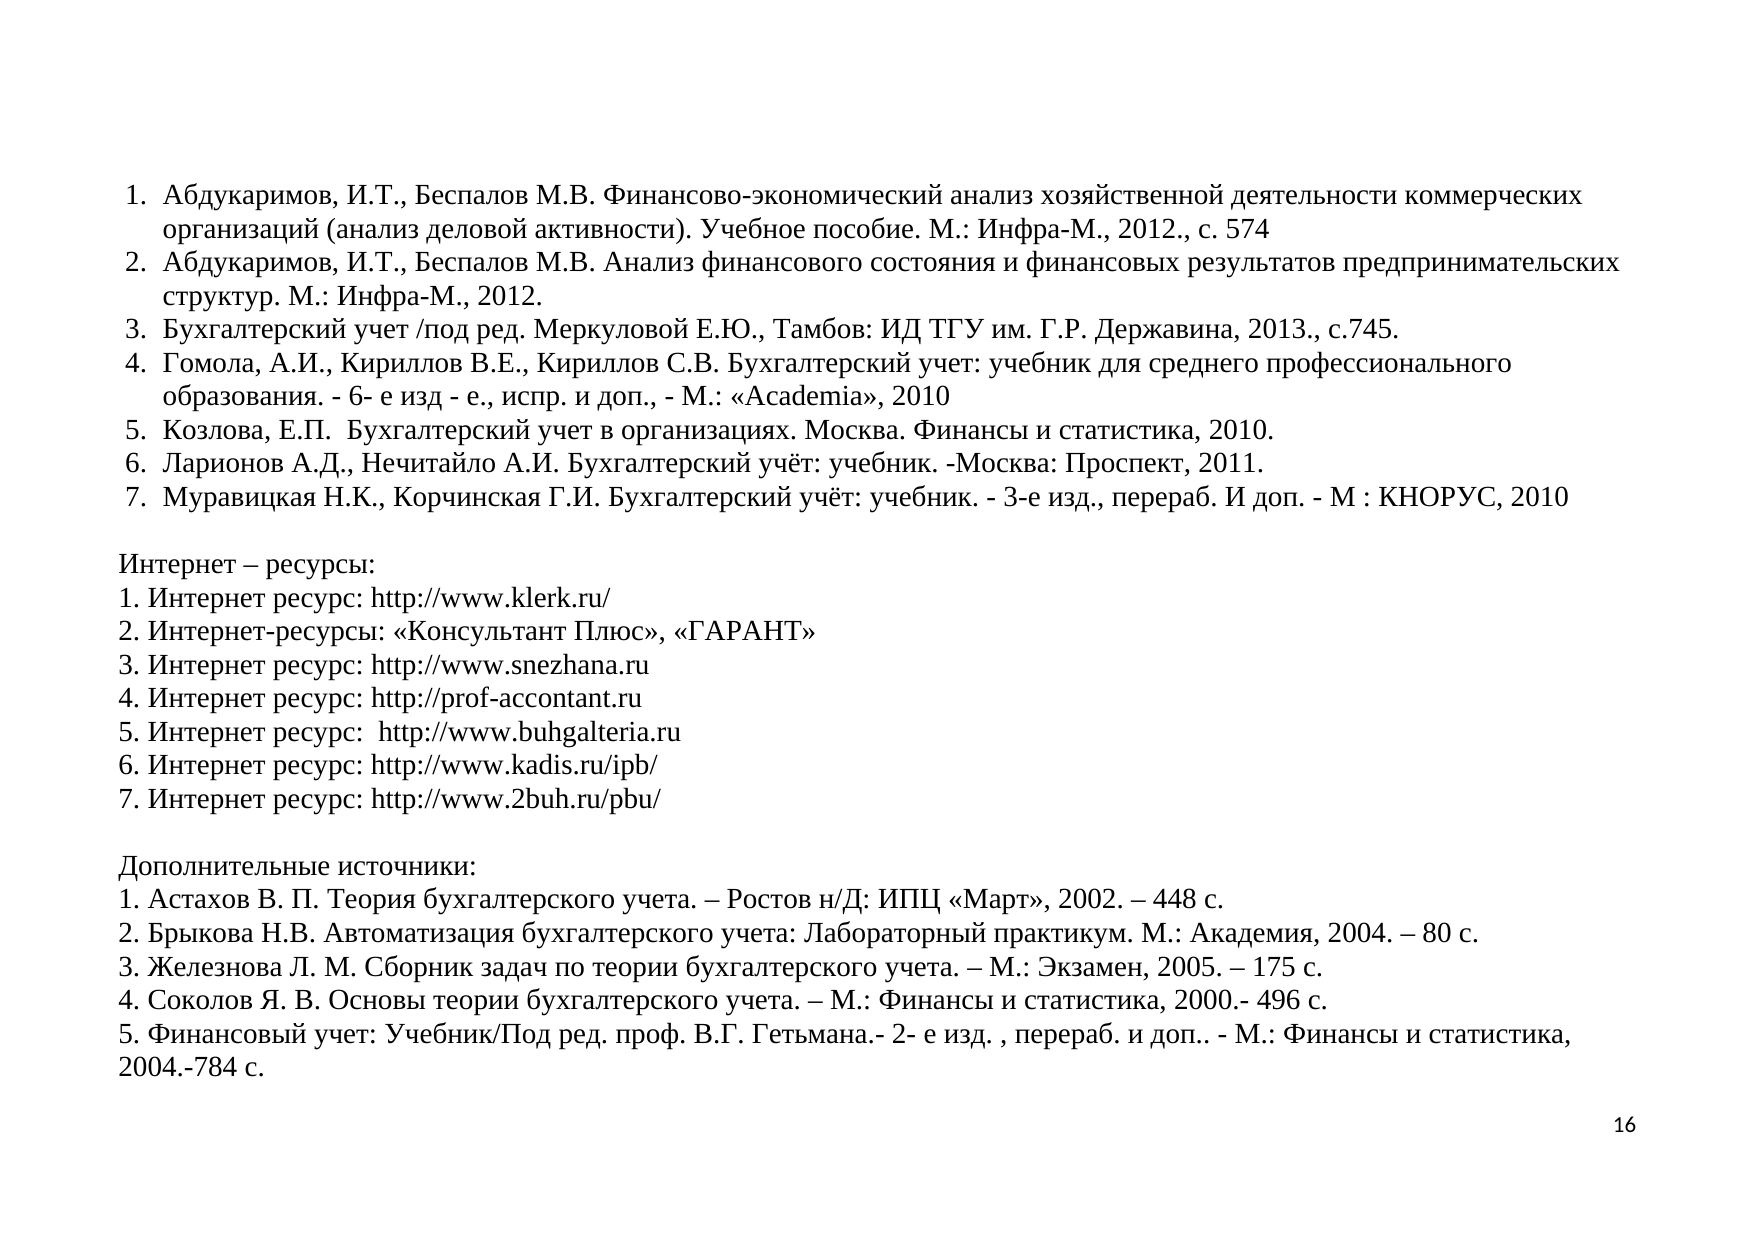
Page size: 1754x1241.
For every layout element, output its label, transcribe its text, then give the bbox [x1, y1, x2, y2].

list 4. Соколов Я. В. Основы теории бухгалтерского учета. – М.: Финансы и статистика, 2000.- 496 с. [118, 982, 1636, 1016]
list Интернет – ресурсы: [118, 546, 1636, 580]
list 1. Интернет ресурс: http://www.klerk.ru/ [118, 580, 1636, 613]
list Муравицкая Н.К., Корчинская Г.И. Бухгалтерский учёт: учебник. - 3-е изд., перераб. И доп. - М : КНОРУС, 2010 [125, 479, 1636, 513]
list Гомола, А.И., Кириллов В.Е., Кириллов С.В. Бухгалтерский учет: учебник для среднего профессионального образования. - 6- е изд - е., испр. и доп., - М.: «Academia», 2010 [125, 345, 1636, 412]
list Абдукаримов, И.Т., Беспалов М.В. Финансово-экономический анализ хозяйственной деятельности коммерческих организаций (анализ деловой активности). Учебное пособие. М.: Инфра-М., 2012., с. 574 [125, 177, 1636, 244]
list 5. Финансовый учет: Учебник/Под ред. проф. В.Г. Гетьмана.- 2- е изд. , перераб. и доп.. - М.: Финансы и статистика, 2004.-784 с. [118, 1016, 1636, 1083]
list 5. Интернет ресурс: http://www.buhgalteria.ru [118, 714, 1636, 747]
list 1. Астахов В. П. Теория бухгалтерского учета. – Ростов н/Д: ИПЦ «Март», 2002. – 448 с. [118, 882, 1636, 915]
list 3. Интернет ресурс: http://www.snezhana.ru [118, 647, 1636, 680]
list Бухгалтерский учет /под ред. Меркуловой Е.Ю., Тамбов: ИД ТГУ им. Г.Р. Державина, 2013., с.745. [125, 311, 1636, 345]
list 2. Брыкова Н.В. Автоматизация бухгалтерского учета: Лабораторный практикум. М.: Академия, 2004. – 80 с. [118, 915, 1636, 949]
list 2. Интернет-ресурсы: «Консультант Плюс», «ГАРАНТ» [118, 613, 1636, 647]
list Козлова, Е.П. Бухгалтерский учет в организациях. Москва. Финансы и статистика, 2010. [125, 412, 1636, 446]
list 4. Интернет ресурс: http://prof-accontant.ru [118, 680, 1636, 714]
list 3. Железнова Л. М. Сборник задач по теории бухгалтерского учета. – М.: Экзамен, 2005. – 175 с. [118, 949, 1636, 982]
list Абдукаримов, И.Т., Беспалов М.В. Анализ финансового состояния и финансовых результатов предпринимательских структур. М.: Инфра-М., 2012. [125, 244, 1636, 311]
list 6. Интернет ресурс: http://www.kadis.ru/ipb/ [118, 747, 1636, 781]
list Ларионов А.Д., Нечитайло А.И. Бухгалтерский учёт: учебник. -Москва: Проспект, 2011. [125, 446, 1636, 479]
list Дополнительные источники: [118, 848, 1636, 882]
list 7. Интернет ресурс: http://www.2buh.ru/pbu/ [118, 781, 1636, 814]
